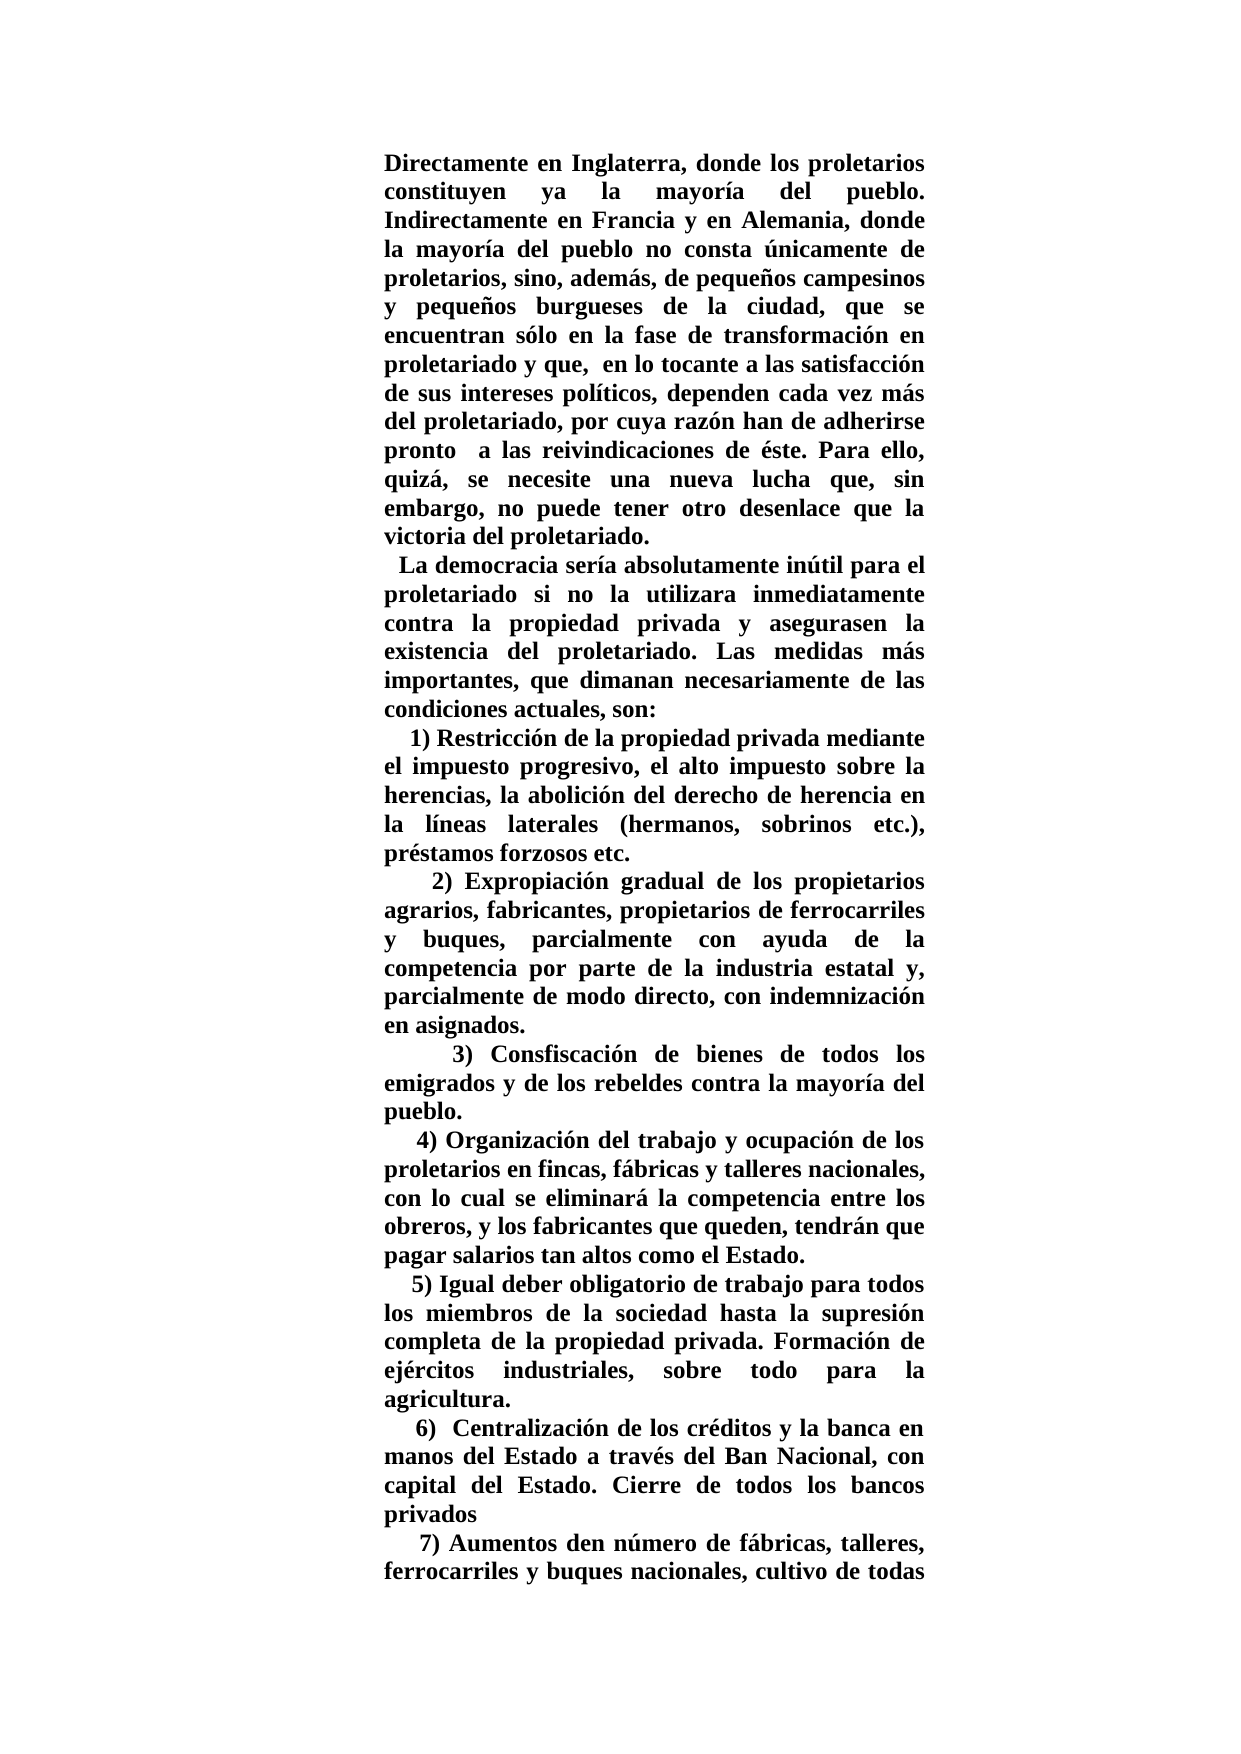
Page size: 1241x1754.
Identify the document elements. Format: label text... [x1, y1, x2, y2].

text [384, 148, 926, 550]
text 3) Consfiscación de bienes de todos los emigrados y de los rebeldes contra la mayoría del pueblo. [384, 1039, 926, 1125]
text 5) Igual deber obligatorio de trabajo para todos los miembros de la sociedad hasta la supresión completa de la propiedad privada. Formación de ejércitos industriales, sobre todo para la agricultura. [384, 1269, 926, 1413]
text 1) Restricción de la propiedad privada mediante el impuesto progresivo, el alto impuesto sobre la herencias, la abolición del derecho de herencia en la líneas laterales (hermanos, sobrinos etc.), préstamos forzosos etc. [384, 723, 926, 866]
text 2) Expropiación gradual de los propietarios agrarios, fabricantes, propietarios de ferrocarriles y buques, parcialmente con ayuda de la competencia por parte de la industria estatal y, parcialmente de modo directo, con indemnización en asignados. [384, 866, 926, 1039]
text La democracia sería absolutamente inútil para el proletariado si no la utilizara inmediatamente contra la propiedad privada y asegurasen la existencia del proletariado. Las medidas más importantes, que dimanan necesariamente de las condiciones actuales, son: [384, 550, 926, 723]
text 4) Organización del trabajo y ocupación de los proletarios en fincas, fábricas y talleres nacionales, con lo cual se eliminará la competencia entre los obreros, y los fabricantes que queden, tendrán que pagar salarios tan altos como el Estado. [384, 1125, 926, 1269]
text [384, 1528, 926, 1585]
text 6) Centralización de los créditos y la banca en manos del Estado a través del Ban Nacional, con capital del Estado. Cierre de todos los bancos privados [384, 1413, 926, 1528]
